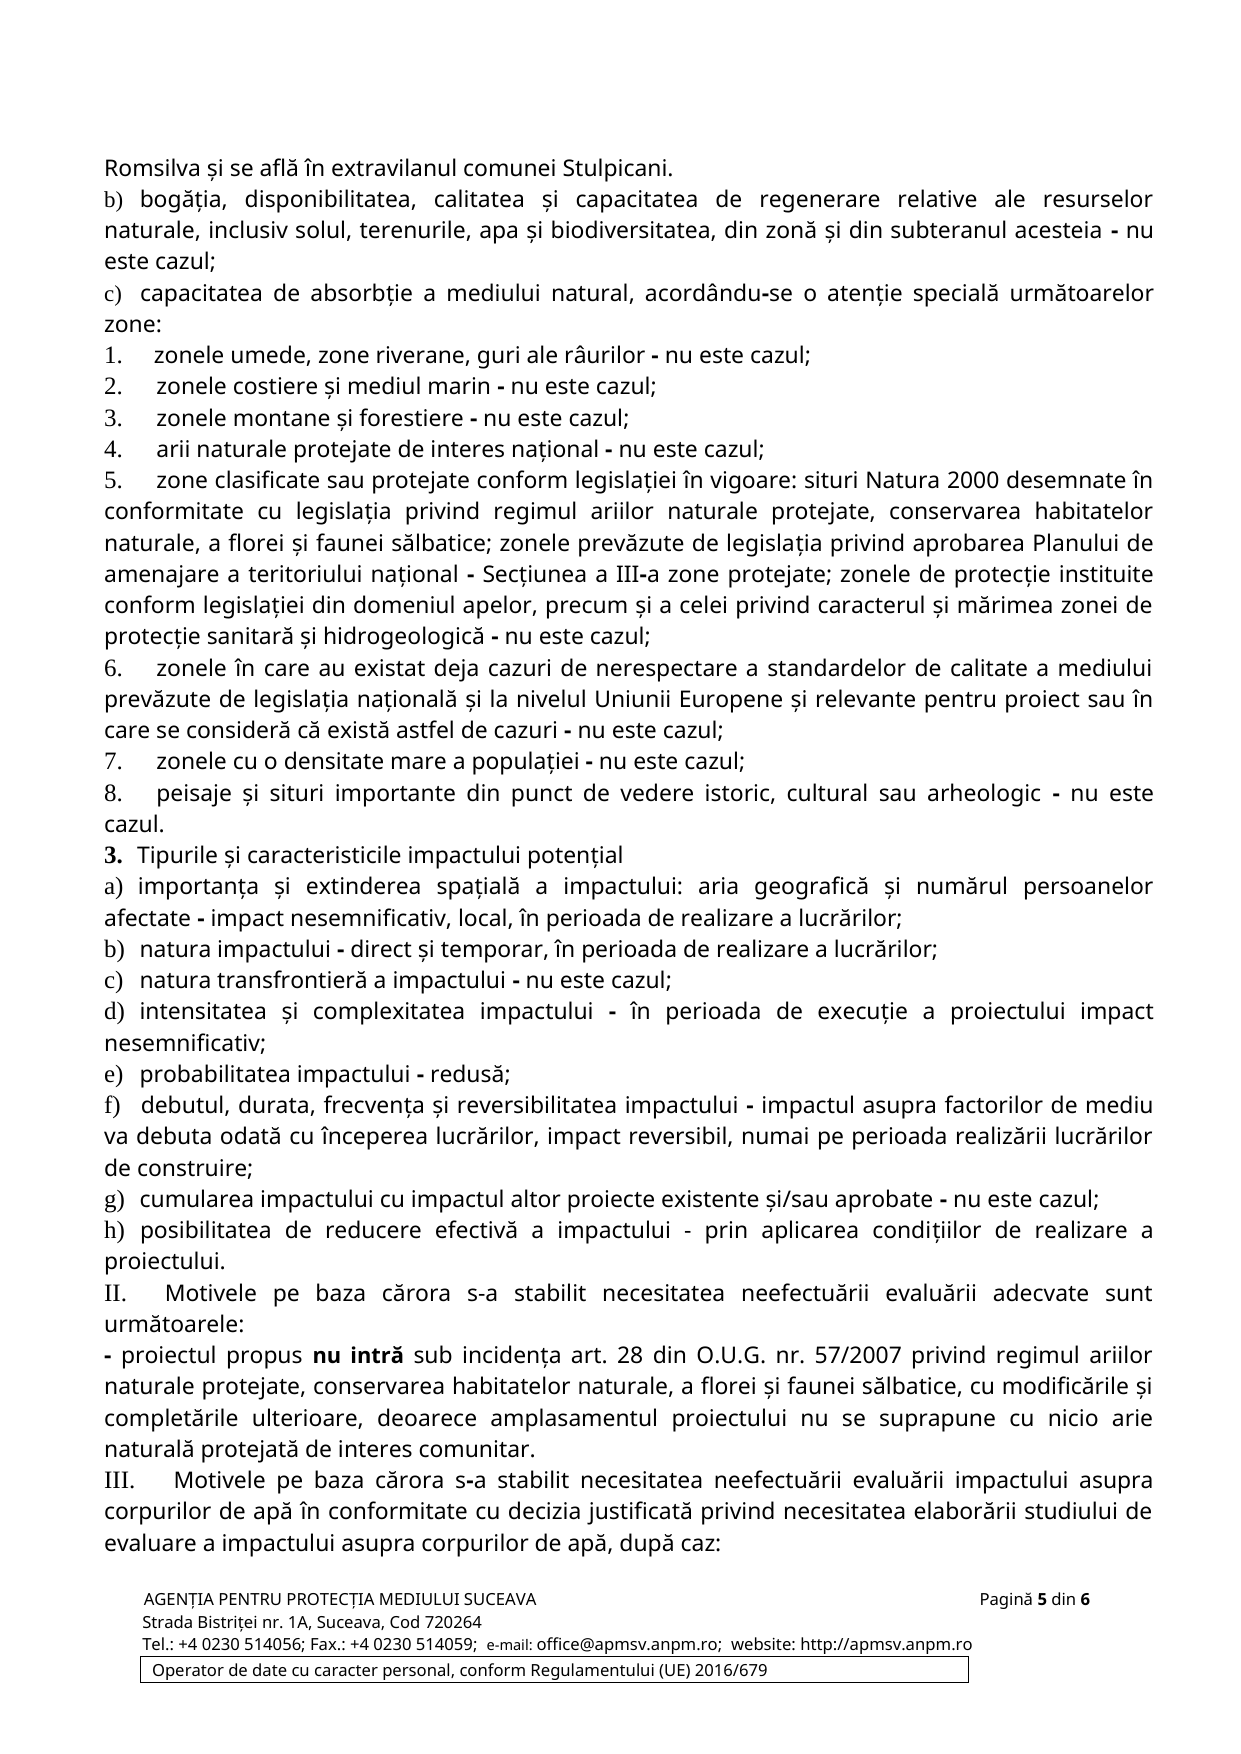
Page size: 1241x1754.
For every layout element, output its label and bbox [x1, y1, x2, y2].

table_header [103, 150, 1156, 1559]
